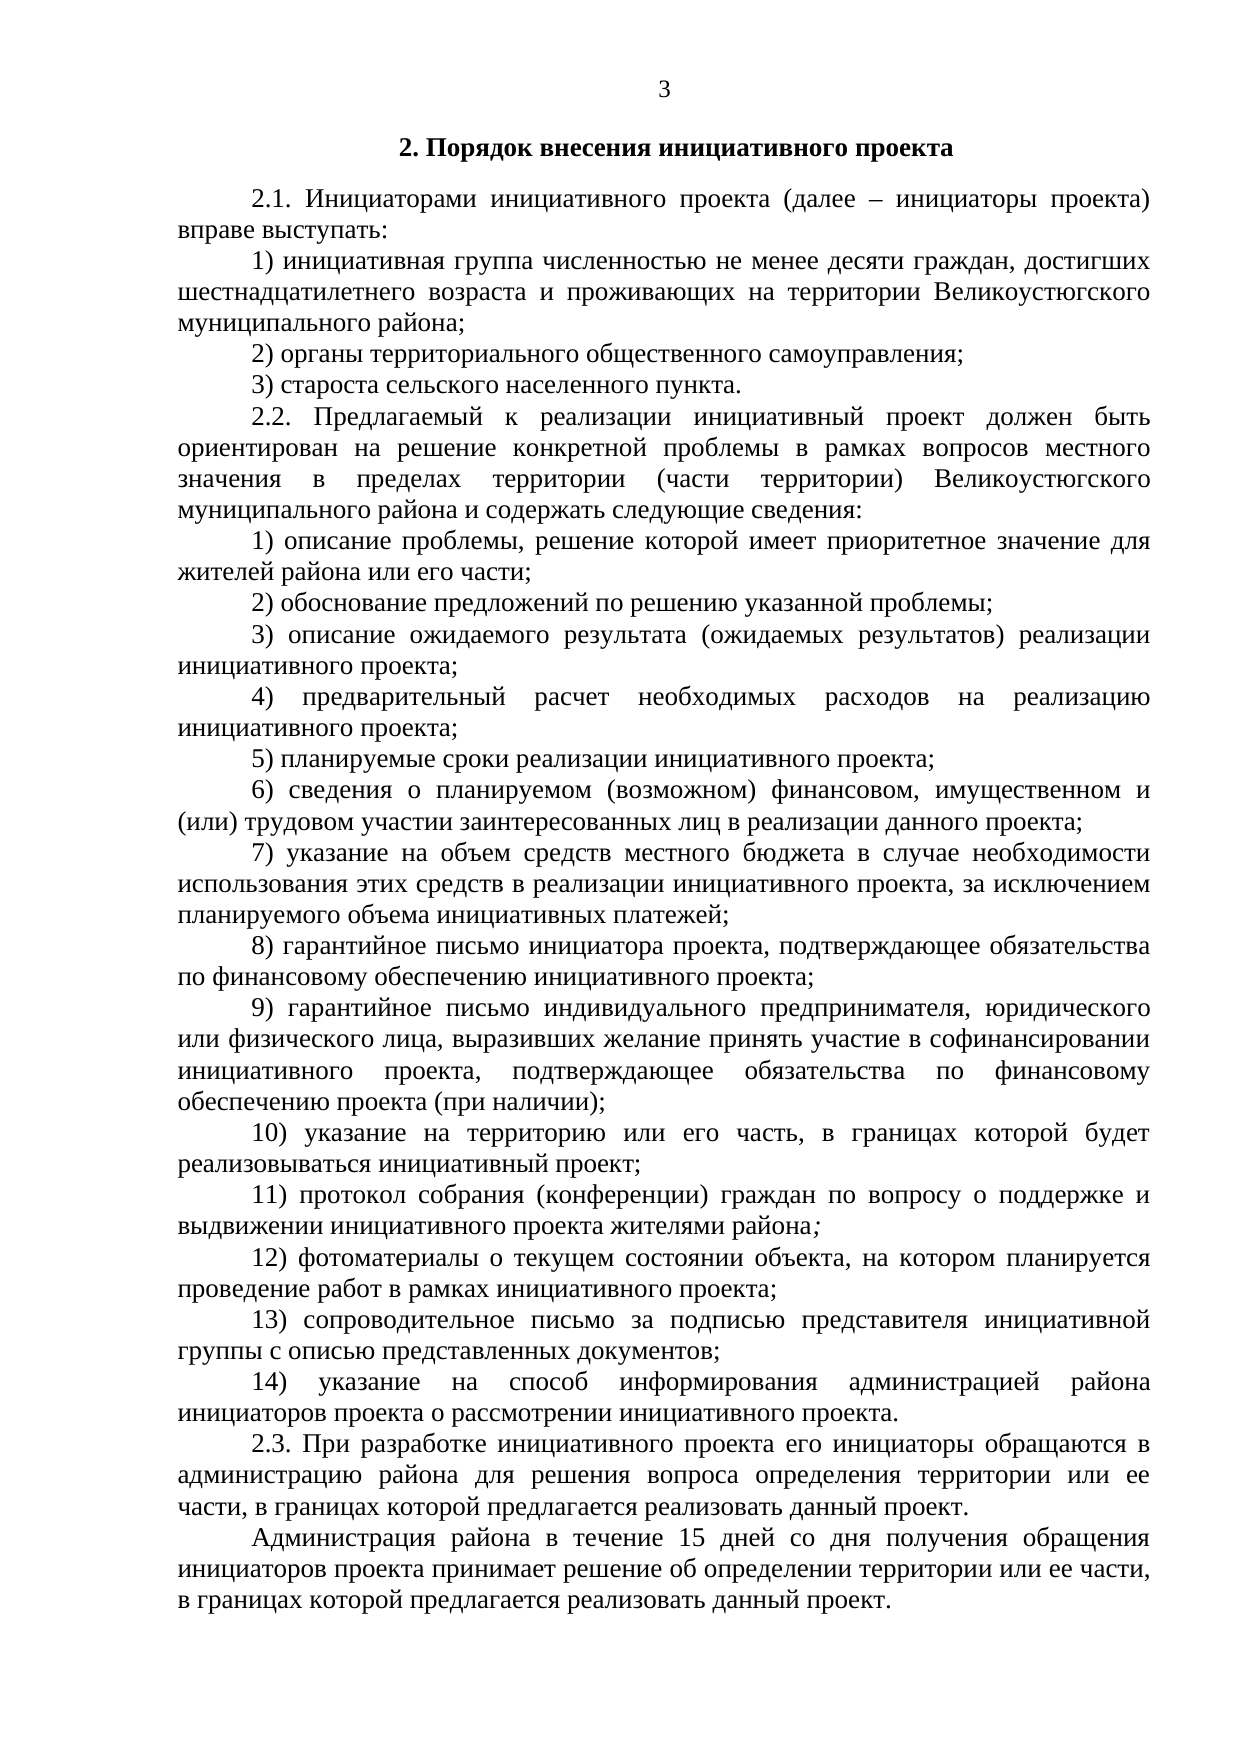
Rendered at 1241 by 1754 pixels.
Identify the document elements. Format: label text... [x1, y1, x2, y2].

text 7) указание на объем средств местного бюджета в случае необходимости использования этих средств в реализации инициативного проекта, за исключением планируемого объема инициативных платежей; [177, 836, 1152, 929]
text 11) протокол собрания (конференции) граждан по вопросу о поддержке и выдвижении инициативного проекта жителями района; [177, 1178, 1152, 1241]
text 8) гарантийное письмо инициатора проекта, подтверждающее обязательства по финансовому обеспечению инициативного проекта; [177, 929, 1152, 991]
text 2) органы территориального общественного самоуправления; [177, 337, 1152, 368]
text Администрация района в течение 15 дней со дня получения обращения инициаторов проекта принимает решение об определении территории или ее части, в границах которой предлагается реализовать данный проект. [177, 1521, 1152, 1614]
text 3) староста сельского населенного пункта. [177, 368, 1152, 400]
text 4) предварительный расчет необходимых расходов на реализацию инициативного проекта; [177, 680, 1152, 742]
text 14) указание на способ информирования администрацией района инициаторов проекта о рассмотрении инициативного проекта. [177, 1365, 1152, 1427]
text 5) планируемые сроки реализации инициативного проекта; [177, 742, 1152, 773]
text 10) указание на территорию или его часть, в границах которой будет реализовываться инициативный проект; [177, 1116, 1152, 1178]
text 1) описание проблемы, решение которой имеет приоритетное значение для жителей района или его части; [177, 524, 1152, 587]
text 2.1. Инициаторами инициативного проекта (далее – инициаторы проекта) вправе выступать: [177, 182, 1152, 244]
text 13) сопроводительное письмо за подписью представителя инициативной группы с описью представленных документов; [177, 1303, 1152, 1365]
text 1) инициативная группа численностью не менее десяти граждан, достигших шестнадцатилетнего возраста и проживающих на территории Великоустюгского муниципального района; [177, 244, 1152, 337]
text 3) описание ожидаемого результата (ожидаемых результатов) реализации инициативного проекта; [177, 618, 1152, 680]
text 6) сведения о планируемом (возможном) финансовом, имущественном и (или) трудовом участии заинтересованных лиц в реализации данного проекта; [177, 773, 1152, 836]
text 2.3. При разработке инициативного проекта его инициаторы обращаются в администрацию района для решения вопроса определения территории или ее части, в границах которой предлагается реализовать данный проект. [177, 1427, 1152, 1521]
text 2) обоснование предложений по решению указанной проблемы; [177, 587, 1152, 618]
text 2.2. Предлагаемый к реализации инициативный проект должен быть ориентирован на решение конкретной проблемы в рамках вопросов местного значения в пределах территории (части территории) Великоустюгского муниципального района и содержать следующие сведения: [177, 400, 1152, 524]
text 2. Порядок внесения инициативного проекта [177, 131, 1152, 162]
text 9) гарантийное письмо индивидуального предпринимателя, юридического или физического лица, выразивших желание принять участие в софинансировании инициативного проекта, подтверждающее обязательства по финансовому обеспечению проекта (при наличии); [177, 991, 1152, 1116]
text 12) фотоматериалы о текущем состоянии объекта, на котором планируется проведение работ в рамках инициативного проекта; [177, 1241, 1152, 1303]
